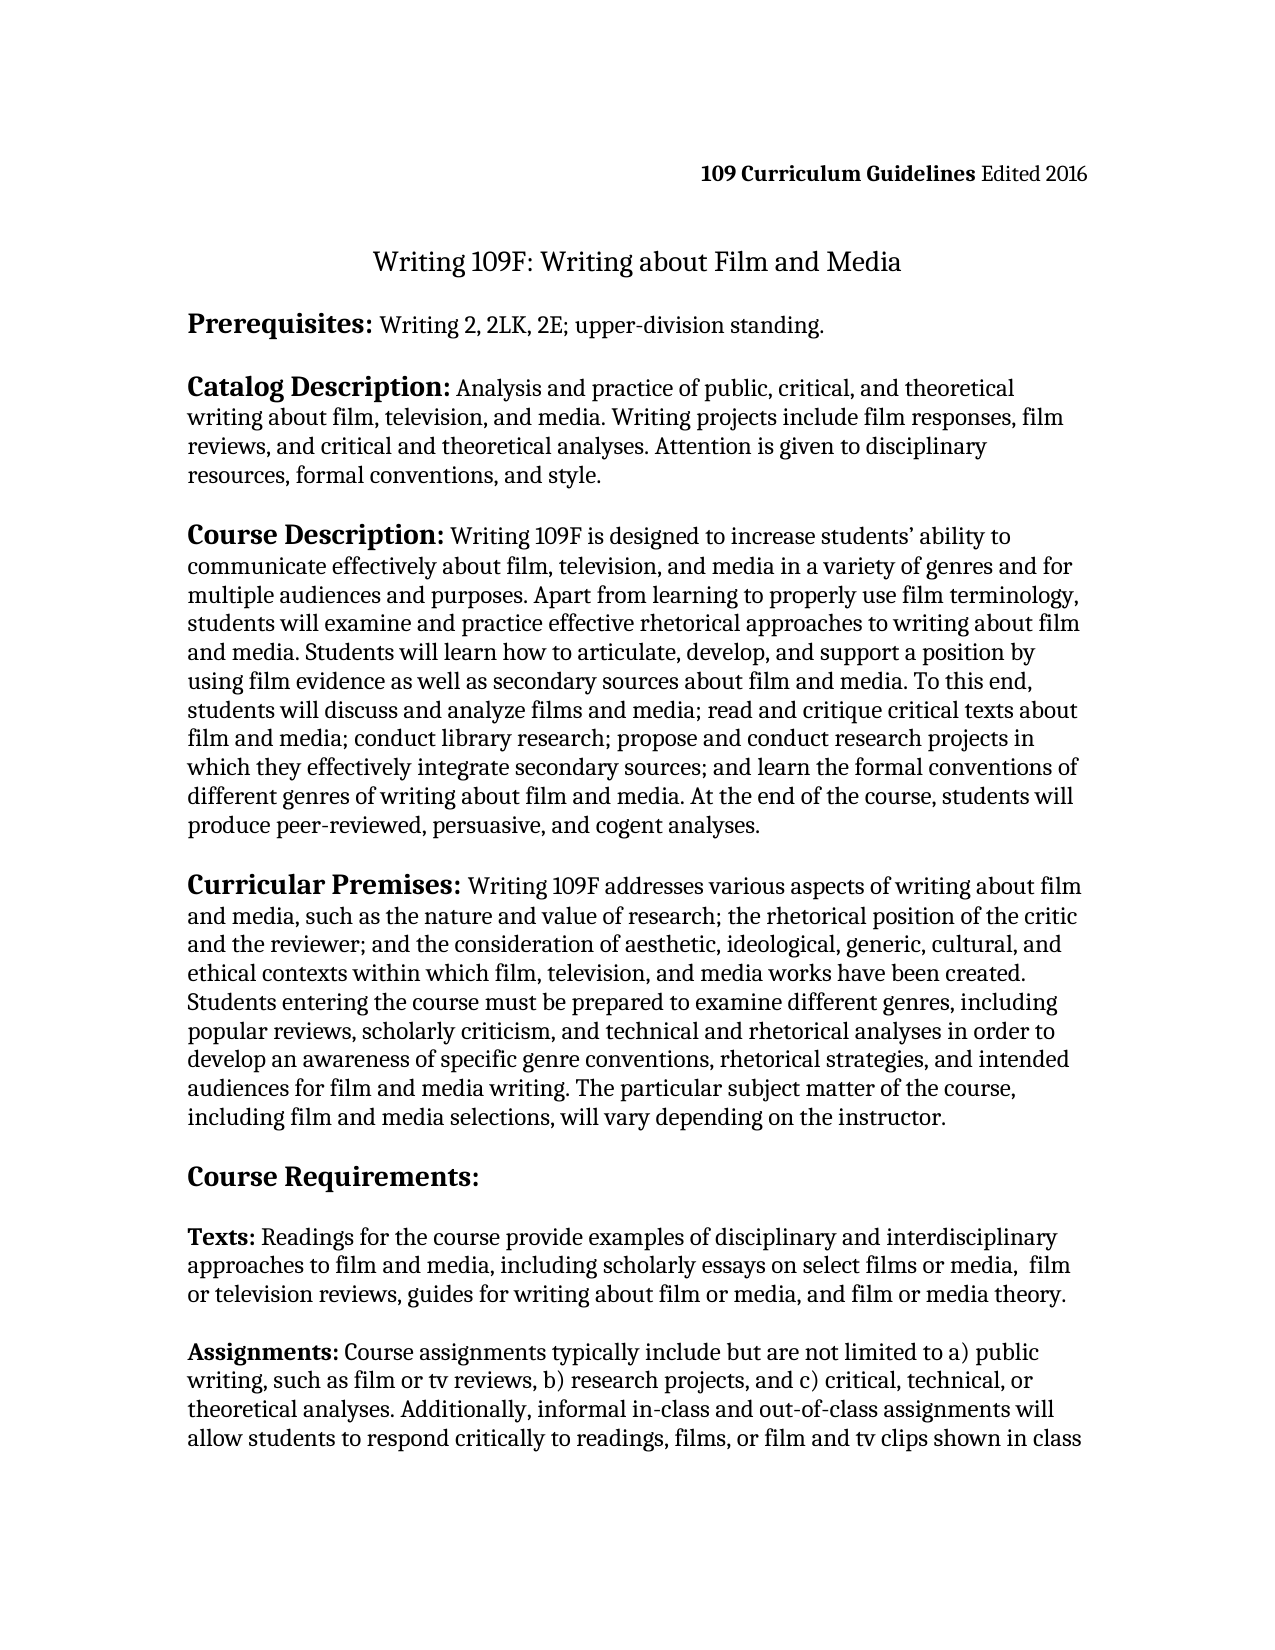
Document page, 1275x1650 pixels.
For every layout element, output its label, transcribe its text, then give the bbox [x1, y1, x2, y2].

text Prerequisites: Writing 2, 2LK, 2E; upper-division standing. [187, 307, 1087, 341]
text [187, 1338, 1087, 1453]
text Course Description: Writing 109F is designed to increase students’ ability to communicate effectively about film, television, and media in a variety of genres and for multiple audiences and purposes. Apart from learning to properly use film terminology, students will examine and practice effective rhetorical approaches to writing about film and media. Students will learn how to articulate, develop, and support a position by using film evidence as well as secondary sources about film and media. To this end, students will discuss and analyze films and media; read and critique critical texts about film and media; conduct library research; propose and conduct research projects in which they effectively integrate secondary sources; and learn the formal conventions of different genres of writing about film and media. At the end of the course, students will produce peer-reviewed, persuasive, and cogent analyses. [187, 518, 1087, 839]
text Curricular Premises: Writing 109F addresses various aspects of writing about film and media, such as the nature and value of research; the rhetorical position of the critic and the reviewer; and the consideration of aesthetic, ideological, generic, cultural, and ethical contexts within which film, television, and media works have been created. Students entering the course must be prepared to examine different genres, including popular reviews, scholarly criticism, and technical and rhetorical analyses in order to develop an awareness of specific genre conventions, rhetorical strategies, and intended audiences for film and media writing. The particular subject matter of the course, including film and media selections, will vary depending on the instructor. [187, 868, 1087, 1132]
text Texts: Readings for the course provide examples of disciplinary and interdisciplinary approaches to film and media, including scholarly essays on select films or media, film or television reviews, guides for writing about film or media, and film or media theory. [187, 1223, 1087, 1309]
text Writing 109F: Writing about Film and Media [187, 245, 1087, 279]
text Course Requirements: [187, 1160, 1087, 1194]
text Catalog Description: Analysis and practice of public, critical, and theoretical writing about film, television, and media. Writing projects include film responses, film reviews, and critical and theoretical analyses. Attention is given to disciplinary resources, formal conventions, and style. [187, 370, 1087, 489]
